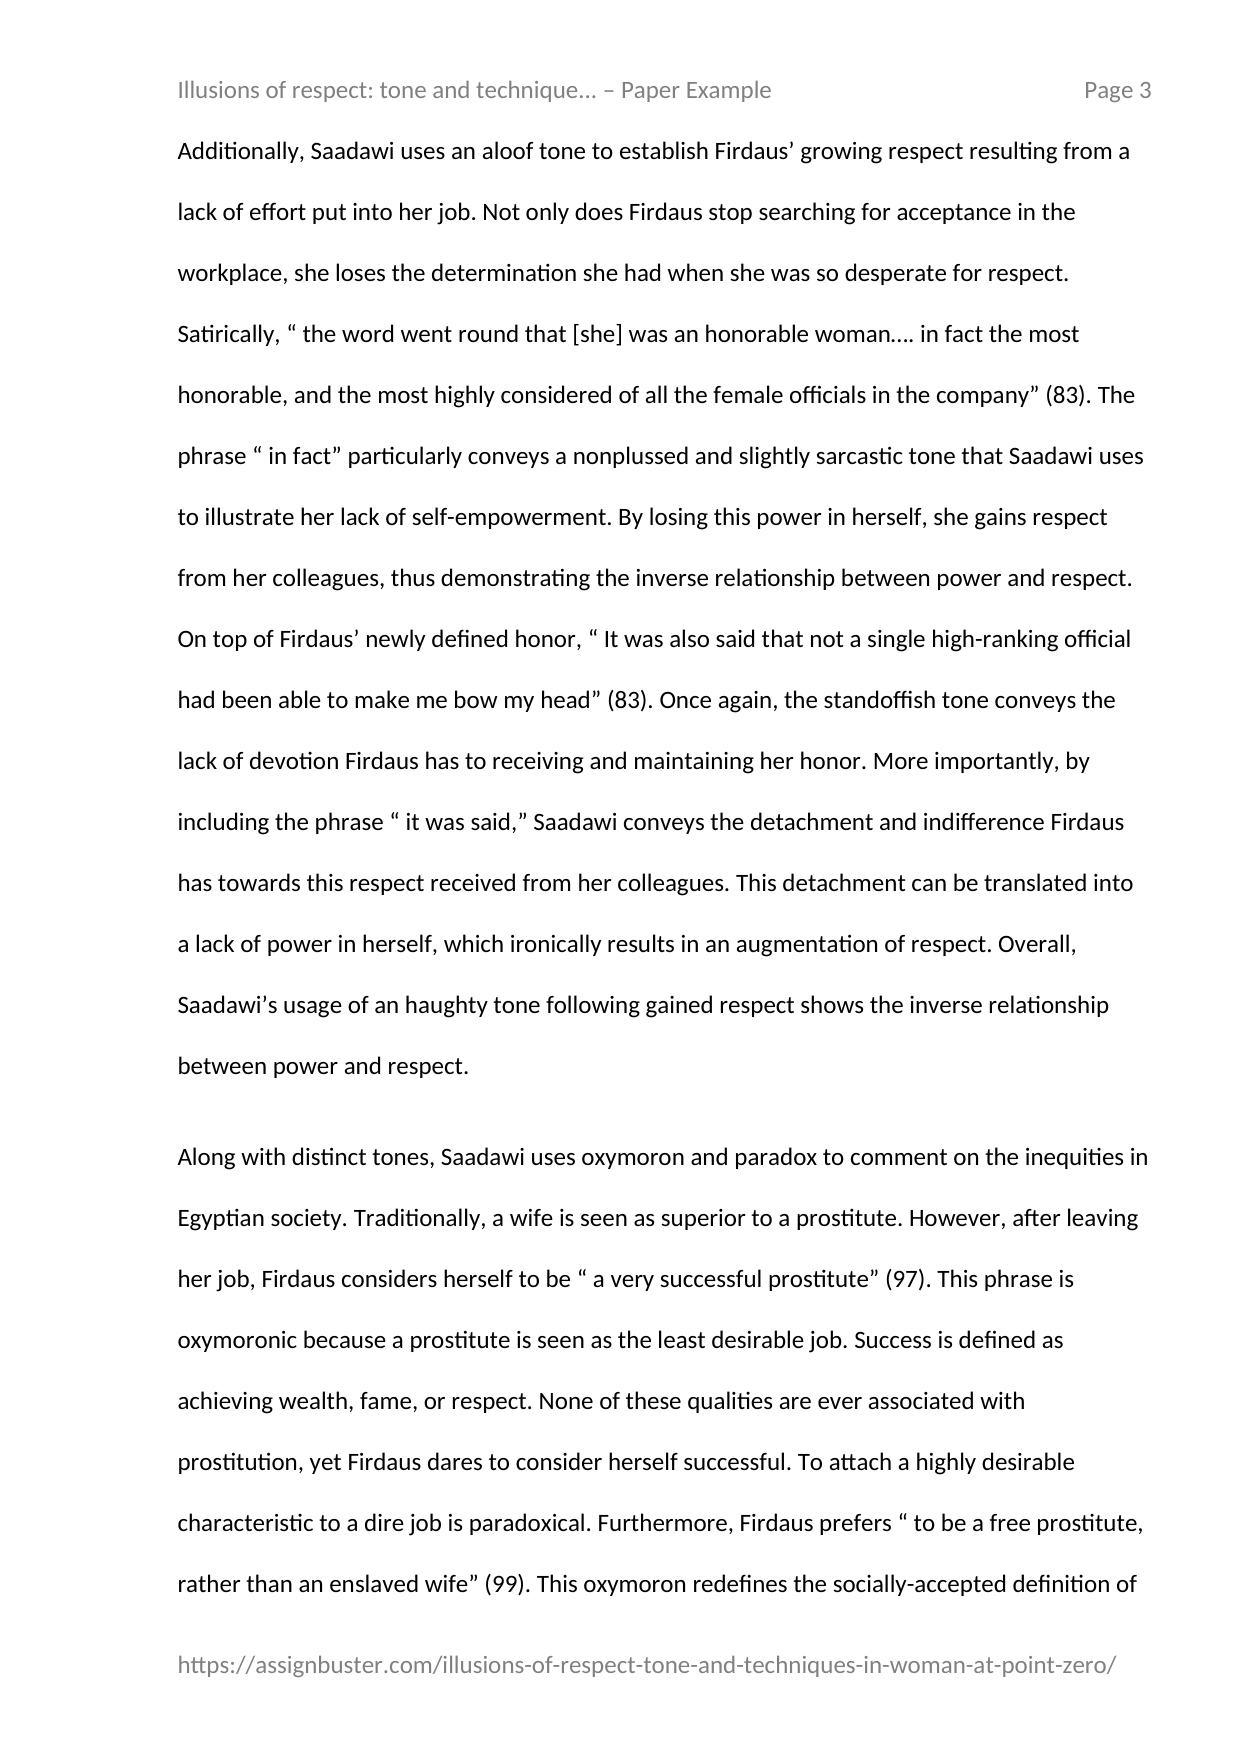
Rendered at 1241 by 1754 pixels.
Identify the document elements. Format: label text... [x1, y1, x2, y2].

text Additionally, Saadawi uses an aloof tone to establish Firdaus’ growing respect resulting from a lack of effort put into her job. Not only does Firdaus stop searching for acceptance in the workplace, she loses the determination she had when she was so desperate for respect. Satirically, “ the word went round that [she] was an honorable woman…. in fact the most honorable, and the most highly considered of all the female officials in the company” (83). The phrase “ in fact” particularly conveys a nonplussed and slightly sarcastic tone that Saadawi uses to illustrate her lack of self-empowerment. By losing this power in herself, she gains respect from her colleagues, thus demonstrating the inverse relationship between power and respect. On top of Firdaus’ newly defined honor, “ It was also said that not a single high-ranking official had been able to make me bow my head” (83). Once again, the standoffish tone conveys the lack of devotion Firdaus has to receiving and maintaining her honor. More importantly, by including the phrase “ it was said,” Saadawi conveys the detachment and indifference Firdaus has towards this respect received from her colleagues. This detachment can be translated into a lack of power in herself, which ironically results in an augmentation of respect. Overall, Saadawi’s usage of an haughty tone following gained respect shows the inverse relationship between power and respect. [177, 135, 1152, 1081]
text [177, 1141, 1152, 1599]
